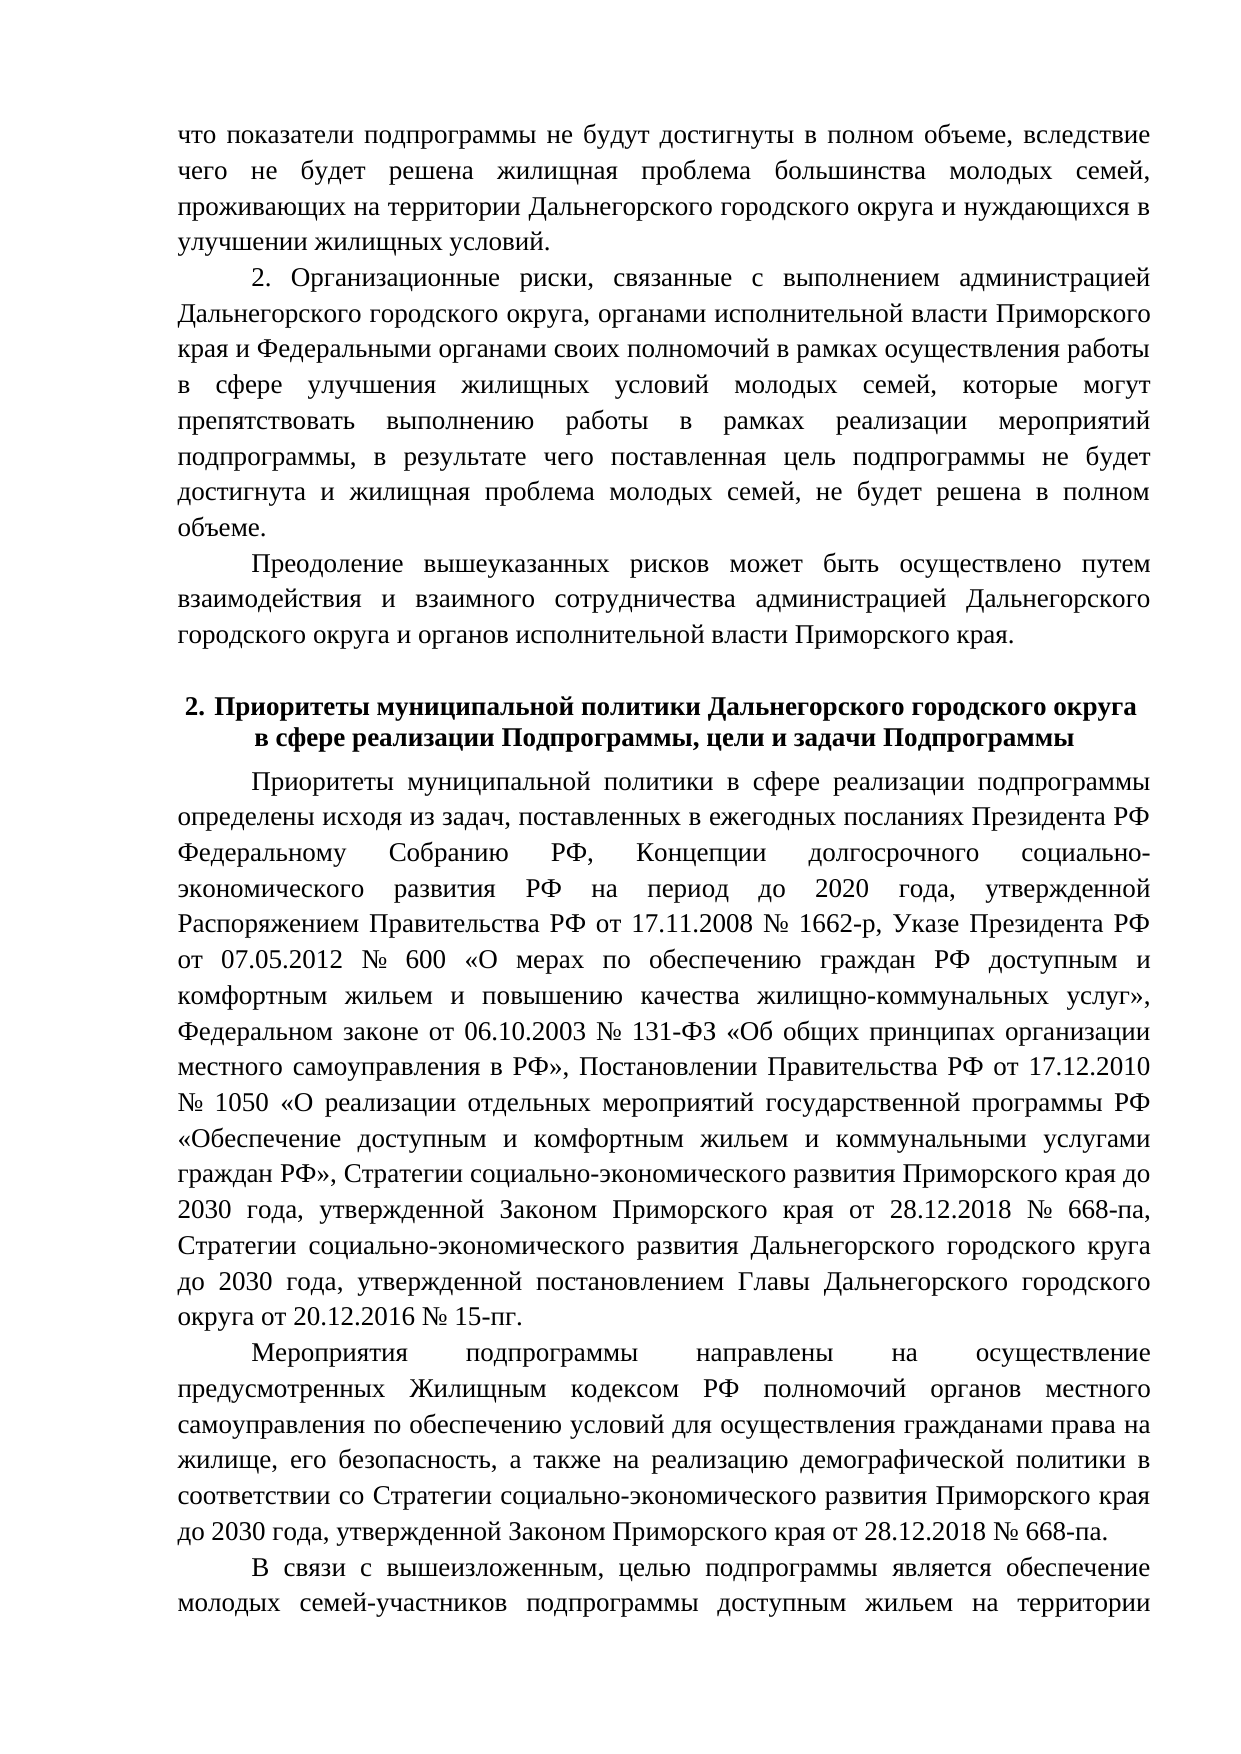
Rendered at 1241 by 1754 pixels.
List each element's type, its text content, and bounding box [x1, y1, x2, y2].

text 2. Организационные риски, связанные с выполнением администрацией Дальнегорского городского округа, органами исполнительной власти Приморского края и Федеральными органами своих полномочий в рамках осуществления работы в сфере улучшения жилищных условий молодых семей, которые могут препятствовать выполнению работы в рамках реализации мероприятий подпрограммы, в результате чего поставленная цель подпрограммы не будет достигнута и жилищная проблема молодых семей, не будет решена в полном объеме. [177, 261, 1152, 542]
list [177, 1551, 1152, 1617]
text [177, 118, 1152, 256]
list Приоритеты муниципальной политики Дальнегорского городского округа в сфере реализации Подпрограммы, цели и задачи Подпрограммы [177, 690, 1152, 752]
list Мероприятия подпрограммы направлены на осуществление предусмотренных Жилищным кодексом РФ полномочий органов местного самоуправления по обеспечению условий для осуществления гражданами права на жилище, его безопасность, а также на реализацию демографической политики в соответствии со Стратегии социально-экономического развития Приморского края до 2030 года, утвержденной Законом Приморского края от 28.12.2018 № 668-па. [177, 1336, 1152, 1546]
list Приоритеты муниципальной политики в сфере реализации подпрограммы определены исходя из задач, поставленных в ежегодных посланиях Президента РФ Федеральному Собранию РФ, Концепции долгосрочного социально-экономического развития РФ на период до 2020 года, утвержденной Распоряжением Правительства РФ от 17.11.2008 № 1662-р, Указе Президента РФ от 07.05.2012 № 600 «О мерах по обеспечению граждан РФ доступным и комфортным жильем и повышению качества жилищно-коммунальных услуг», Федеральном законе от 06.10.2003 № 131-ФЗ «Об общих принципах организации местного самоуправления в РФ», Постановлении Правительства РФ от 17.12.2010 № 1050 «О реализации отдельных мероприятий государственной программы РФ «Обеспечение доступным и комфортным жильем и коммунальными услугами граждан РФ», Стратегии социально-экономического развития Приморского края до 2030 года, утвержденной Законом Приморского края от 28.12.2018 № 668-па, Стратегии социально-экономического развития Дальнегорского городского круга до 2030 года, утвержденной постановлением Главы Дальнегорского городского округа от 20.12.2016 № 15-пг. [177, 764, 1152, 1332]
text Преодоление вышеуказанных рисков может быть осуществлено путем взаимодействия и взаимного сотрудничества администрацией Дальнегорского городского округа и органов исполнительной власти Приморского края. [177, 547, 1152, 649]
